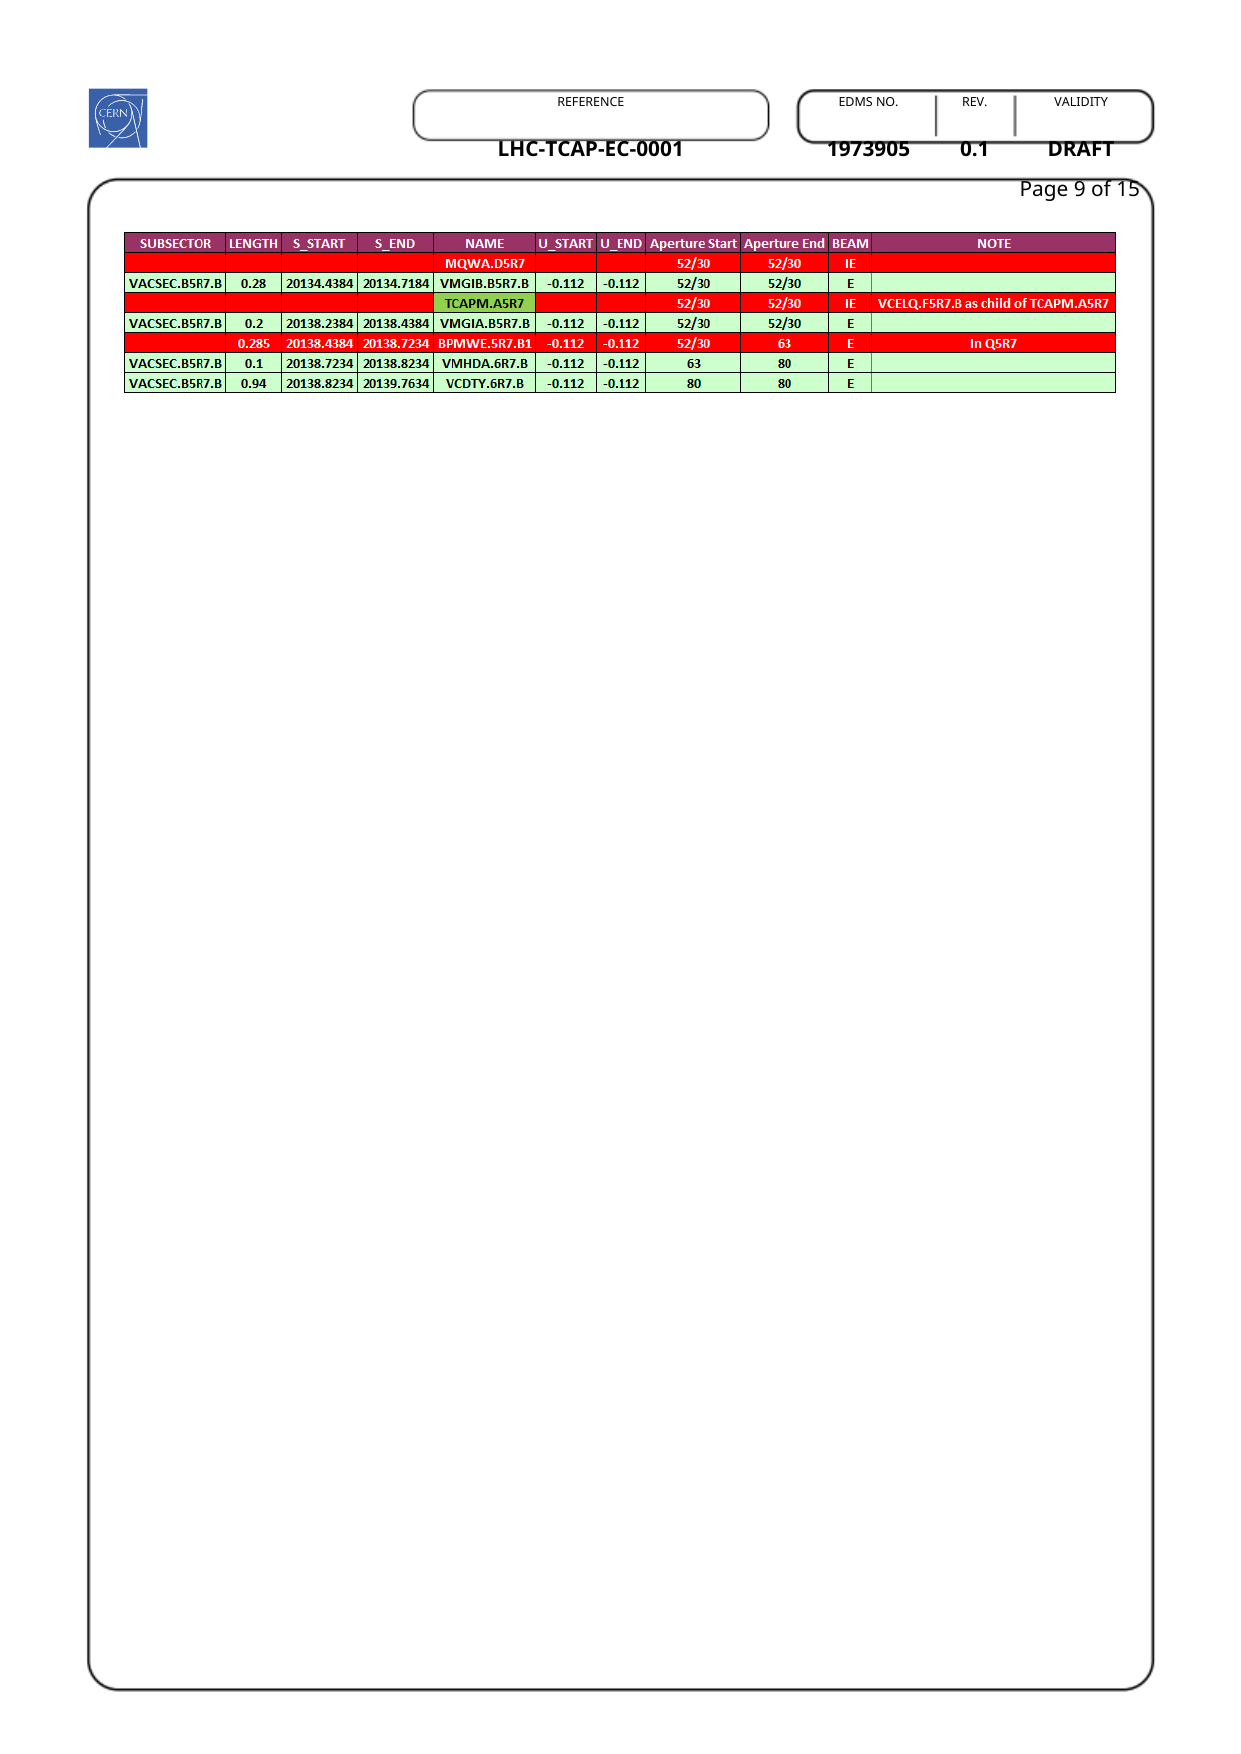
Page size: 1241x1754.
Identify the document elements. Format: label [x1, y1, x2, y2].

picture [118, 228, 1123, 399]
